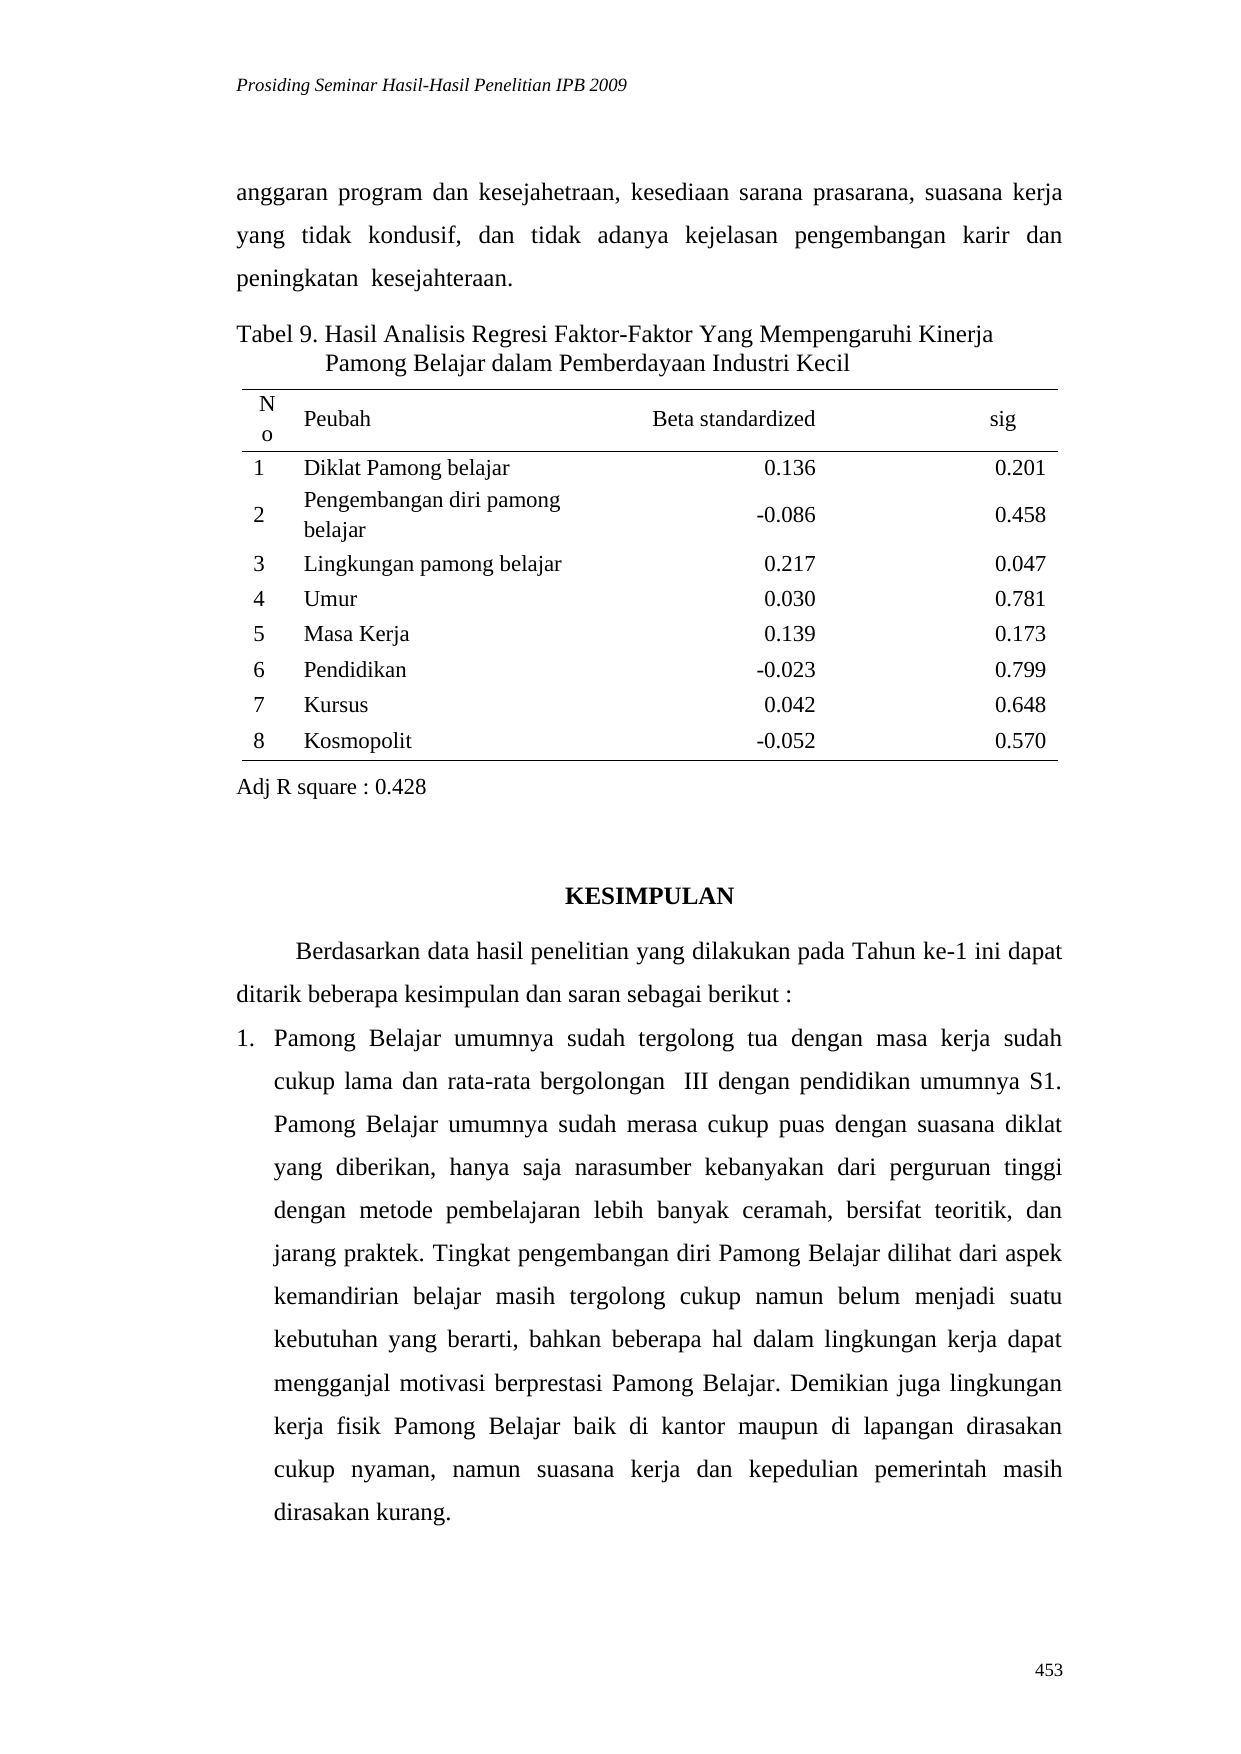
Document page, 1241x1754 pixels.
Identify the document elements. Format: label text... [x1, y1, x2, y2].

table_cell 0.047 [827, 547, 1057, 583]
table_cell 0.648 [827, 689, 1057, 724]
table_cell Kosmopolit [292, 724, 614, 760]
table_cell 6 [242, 654, 292, 689]
table_cell 0.799 [827, 654, 1057, 689]
table_header Peubah [292, 390, 614, 451]
table_cell 3 [242, 547, 292, 583]
text Adj R square : 0.428 [236, 773, 1063, 799]
table_cell Umur [292, 583, 614, 618]
table_cell -0.086 [614, 486, 827, 547]
table_cell 0.139 [614, 618, 827, 653]
table_cell 7 [242, 689, 292, 724]
table_cell -0.052 [614, 724, 827, 760]
table_cell Masa Kerja [292, 618, 614, 653]
list Pamong Belajar umumnya sudah tergolong tua dengan masa kerja sudah cukup lama dan rata-rata bergolongan III dengan pendidikan umumnya S1. Pamong Belajar umumnya sudah merasa cukup puas dengan suasana diklat yang diberikan, hanya saja narasumber kebanyakan dari perguruan tinggi dengan metode pembelajaran lebih banyak ceramah, bersifat teoritik, dan jarang praktek. Tingkat pengembangan diri Pamong Belajar dilihat dari aspek kemandirian belajar masih tergolong cukup namun belum menjadi suatu kebutuhan yang berarti, bahkan beberapa hal dalam lingkungan kerja dapat mengganjal motivasi berprestasi Pamong Belajar. Demikian juga lingkungan kerja fisik Pamong Belajar baik di kantor maupun di lapangan dirasakan cukup nyaman, namun suasana kerja dan kepedulian pemerintah masih dirasakan kurang. [236, 1023, 1063, 1526]
table_cell 0.042 [614, 689, 827, 724]
table_header Beta standardized [614, 390, 827, 451]
table_cell -0.023 [614, 654, 827, 689]
table_header No [242, 390, 292, 451]
table_cell 0.781 [827, 583, 1057, 618]
table_cell 0.173 [827, 618, 1057, 653]
table_cell Pengembangan diri pamong belajar [292, 486, 614, 547]
table_cell 1 [242, 452, 292, 486]
table_cell 4 [242, 583, 292, 618]
table_cell Pendidikan [292, 654, 614, 689]
table_cell 5 [242, 618, 292, 653]
table_cell 8 [242, 724, 292, 760]
table_cell 0.030 [614, 583, 827, 618]
table_cell 0.458 [827, 486, 1057, 547]
table_cell Lingkungan pamong belajar [292, 547, 614, 583]
table_cell 0.136 [614, 452, 827, 486]
table_cell 0.201 [827, 452, 1057, 486]
text Tabel 9. Hasil Analisis Regresi Faktor-Faktor Yang Mempengaruhi Kinerja Pamong Belajar dalam Pemberdayaan Industri Kecil [236, 319, 1063, 377]
table_cell 0.217 [614, 547, 827, 583]
text Kesimpulan [236, 881, 1063, 909]
table_header sig [827, 390, 1057, 451]
table_cell Diklat Pamong belajar [292, 452, 614, 486]
text Berdasarkan data hasil penelitian yang dilakukan pada Tahun ke-1 ini dapat ditarik beberapa kesimpulan dan saran sebagai berikut : [236, 936, 1063, 1008]
table_cell 2 [242, 486, 292, 547]
table_cell 0.570 [827, 724, 1057, 760]
table_cell Kursus [292, 689, 614, 724]
